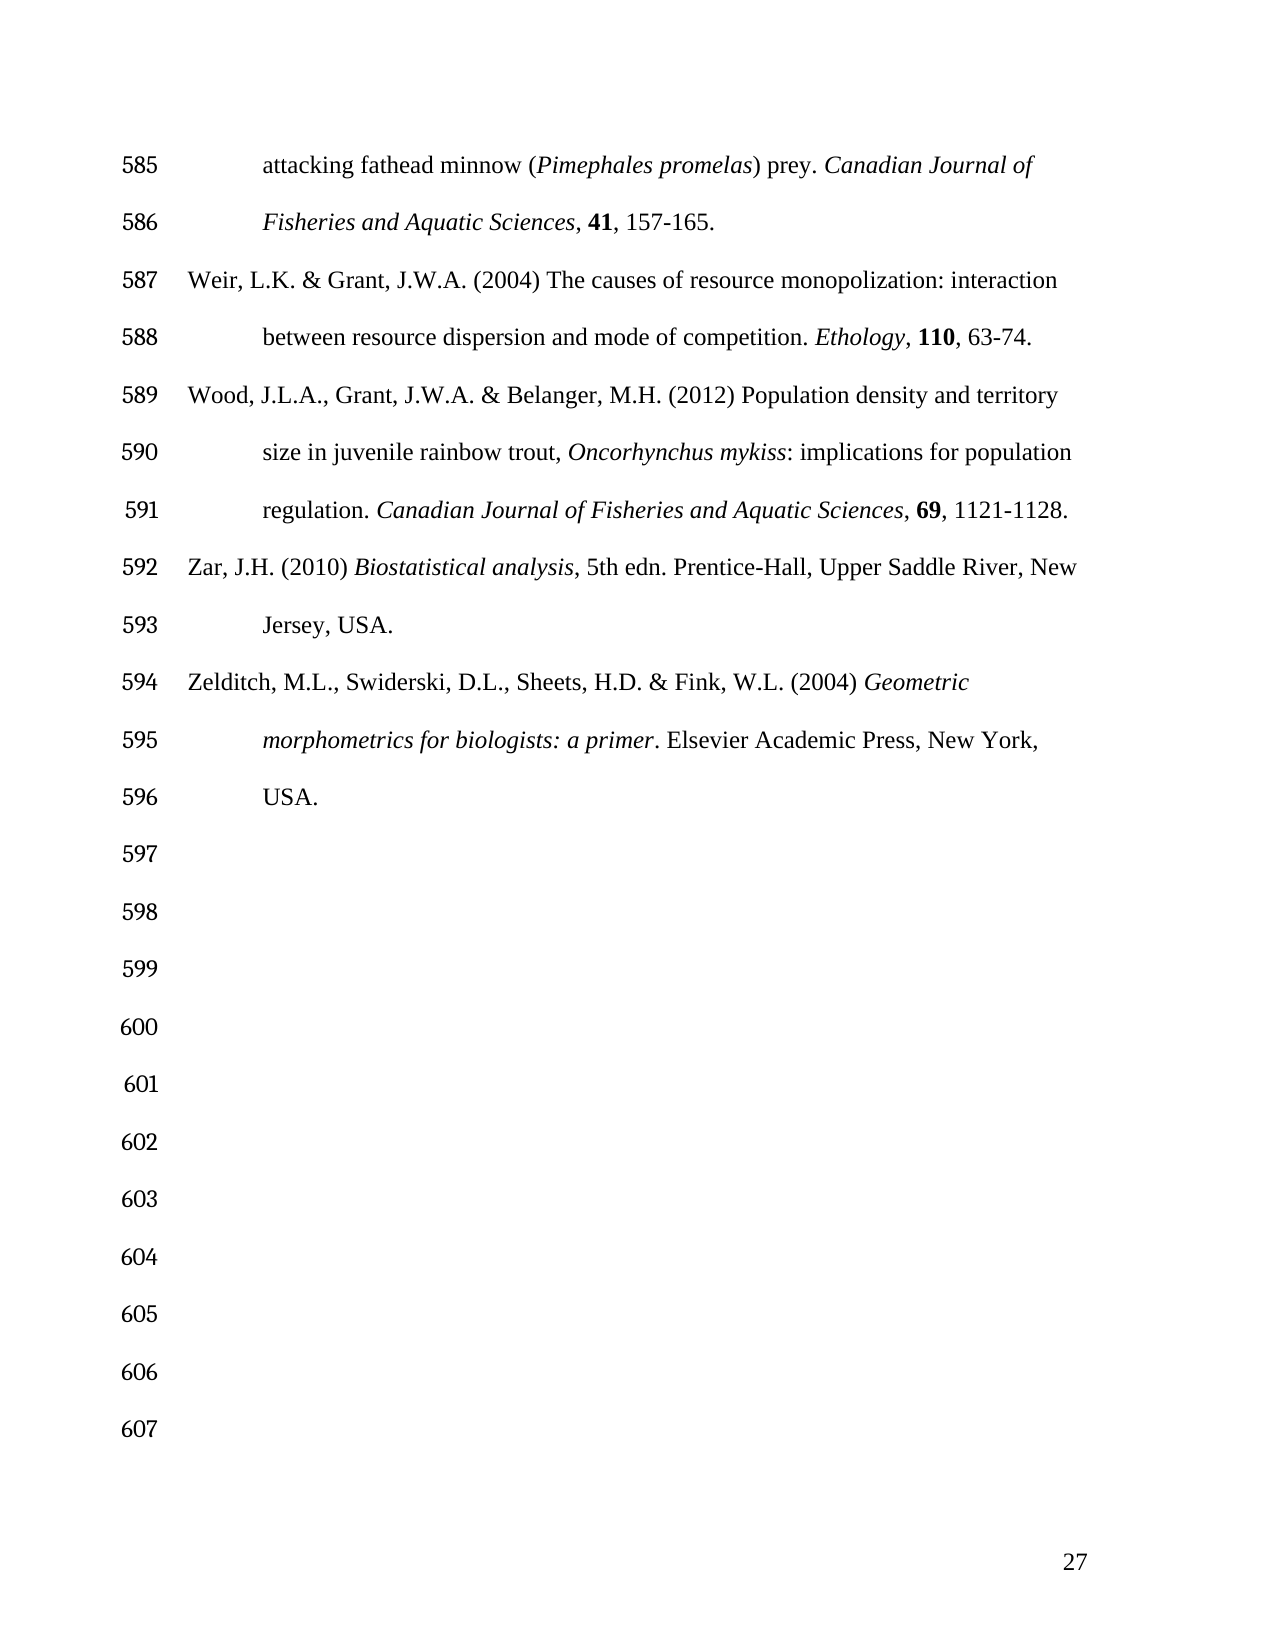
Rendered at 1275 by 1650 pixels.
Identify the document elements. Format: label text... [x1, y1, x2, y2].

text Weir, L.K. & Grant, J.W.A. (2004) The causes of resource monopolization: interaction [187, 265, 1088, 294]
text Zar, J.H. (2010) Biostatistical analysis, 5th edn. Prentice-Hall, Upper Saddle River, New [187, 552, 1088, 581]
text attacking fathead minnow (Pimephales promelas) prey. Canadian Journal of Fisheries and Aquatic Sciences, 41, 157-165. [262, 150, 1088, 236]
text morphometrics for biologists: a primer. Elsevier Academic Press, New York, USA. [262, 725, 1088, 811]
text size in juvenile rainbow trout, Oncorhynchus mykiss: implications for population regulation. Canadian Journal of Fisheries and Aquatic Sciences, 69, 1121-1128. [262, 437, 1088, 524]
text Wood, J.L.A., Grant, J.W.A. & Belanger, M.H. (2012) Population density and territory [187, 380, 1088, 409]
text Zelditch, M.L., Swiderski, D.L., Sheets, H.D. & Fink, W.L. (2004) Geometric [187, 667, 1088, 696]
text between resource dispersion and mode of competition. Ethology, 110, 63-74. [187, 322, 1088, 351]
text Jersey, USA. [187, 610, 1088, 639]
